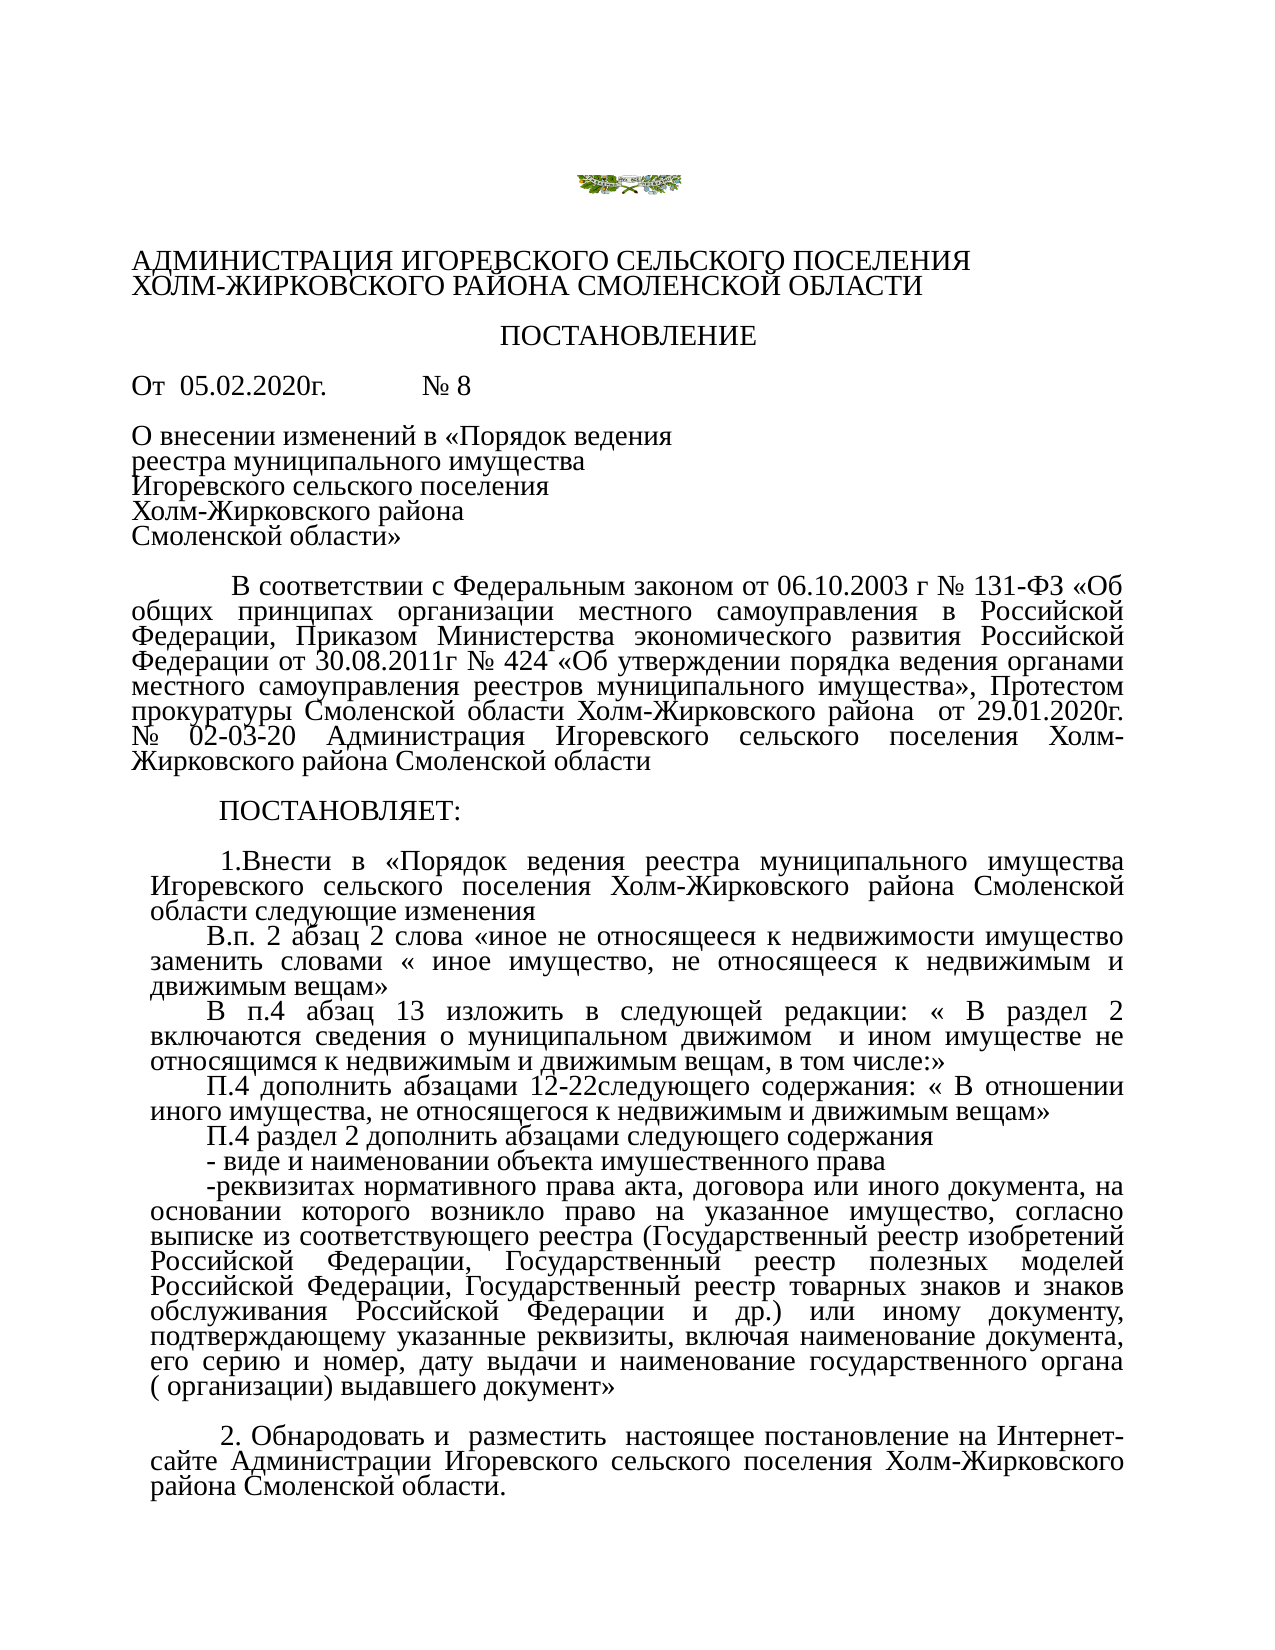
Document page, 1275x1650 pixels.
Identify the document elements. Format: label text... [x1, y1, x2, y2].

text От 05.02.2020г. № 8 [131, 375, 1125, 400]
text ПОСТАНОВЛЕНИЕ [131, 325, 1125, 350]
text П.4 раздел 2 дополнить абзацами следующего содержания [150, 1125, 1125, 1150]
text В соответствии с Федеральным законом от 06.10.2003 г № 131-ФЗ «Об общих принципах организации местного самоуправления в Российской Федерации, Приказом Министерства экономического развития Российской Федерации от 30.08.2011г № 424 «Об утверждении порядка ведения органами местного самоуправления реестров муниципального имущества», Протестом прокуратуры Смоленской области Холм-Жирковского района от 29.01.2020г. № 02-03-20 Администрация Игоревского сельского поселения Холм-Жирковского района Смоленской области [131, 575, 1125, 775]
text П.4 дополнить абзацами 12-22следующего содержания: « В отношении иного имущества, не относящегося к недвижимым и движимым вещам» [150, 1075, 1125, 1125]
text 2. Обнародовать и разместить настоящее постановление на Интернет-сайте Администрации Игоревского сельского поселения Холм-Жирковского района Смоленской области. [150, 1425, 1125, 1500]
text Смоленской области» [131, 525, 1125, 550]
text Холм-Жирковского района [131, 500, 1125, 525]
text - виде и наименовании объекта имушественного права [150, 1150, 1125, 1175]
text Игоревского сельского поселения [131, 475, 1125, 500]
text ХОЛМ-ЖИРКОВСКОГО РАЙОНА СМОЛЕНСКОЙ ОБЛАСТИ [131, 275, 1125, 300]
text АДМИНИСТРАЦИЯ ИГОРЕВСКОГО СЕЛЬСКОГО ПОСЕЛЕНИЯ [131, 250, 1125, 275]
text В.п. 2 абзац 2 слова «иное не относящееся к недвижимости имущество заменить словами « иное имущество, не относящееся к недвижимым и движимым вещам» [150, 925, 1125, 1000]
text 1.Внести в «Порядок ведения реестра муниципального имущества Игоревского сельского поселения Холм-Жирковского района Смоленской области следующие изменения [150, 850, 1125, 925]
text реестра муниципального имущества [131, 450, 1125, 475]
text ПОСТАНОВЛЯЕТ: [131, 800, 1125, 825]
text О внесении изменений в «Порядок ведения [131, 425, 1125, 450]
text В п.4 абзац 13 изложить в следующей редакции: « В раздел 2 включаются сведения о муниципальном движимом и ином имуществе не относящимся к недвижимым и движимым вещам, в том числе:» [150, 1000, 1125, 1075]
text -реквизитах нормативного права акта, договора или иного документа, на основании которого возникло право на указанное имущество, согласно выписке из соответствующего реестра (Государственный реестр изобретений Российской Федерации, Государственный реестр полезных моделей Российской Федерации, Государственный реестр товарных знаков и знаков обслуживания Российской Федерации и др.) или иному документу, подтверждающему указанные реквизиты, включая наименование документа, его серию и номер, дату выдачи и наименование государственного органа ( организации) выдавшего документ» [150, 1175, 1125, 1400]
